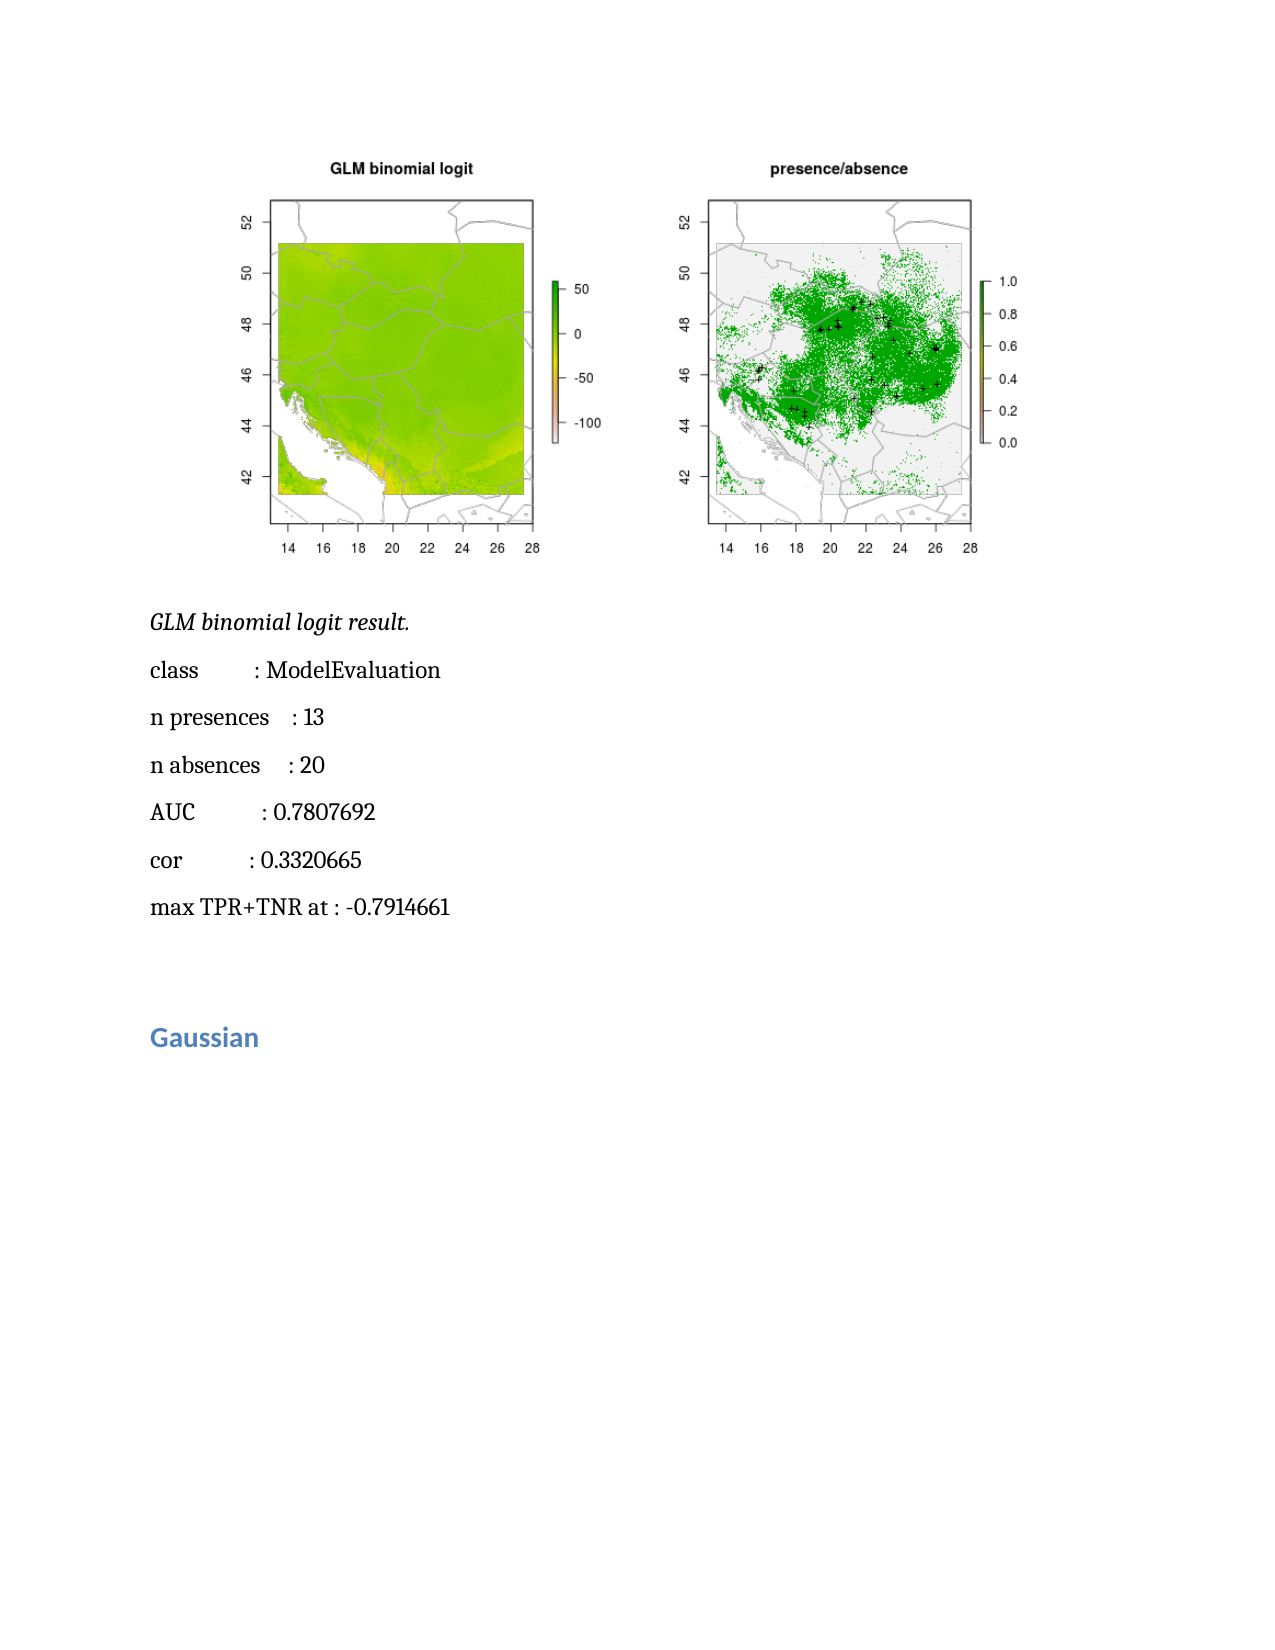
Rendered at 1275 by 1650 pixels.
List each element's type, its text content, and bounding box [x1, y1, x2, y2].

text n absences : 20 [150, 751, 1125, 779]
text GLM binomial logit result. [150, 608, 1125, 637]
text n presences : 13 [150, 703, 1125, 732]
text cor : 0.3320665 [150, 846, 1125, 874]
picture [168, 150, 1044, 588]
text class : ModelEvaluation [150, 656, 1125, 684]
subtitle Gaussian [150, 1019, 1125, 1055]
text AUC : 0.7807692 [150, 798, 1125, 827]
text max TPR+TNR at : -0.7914661 [150, 893, 1125, 922]
